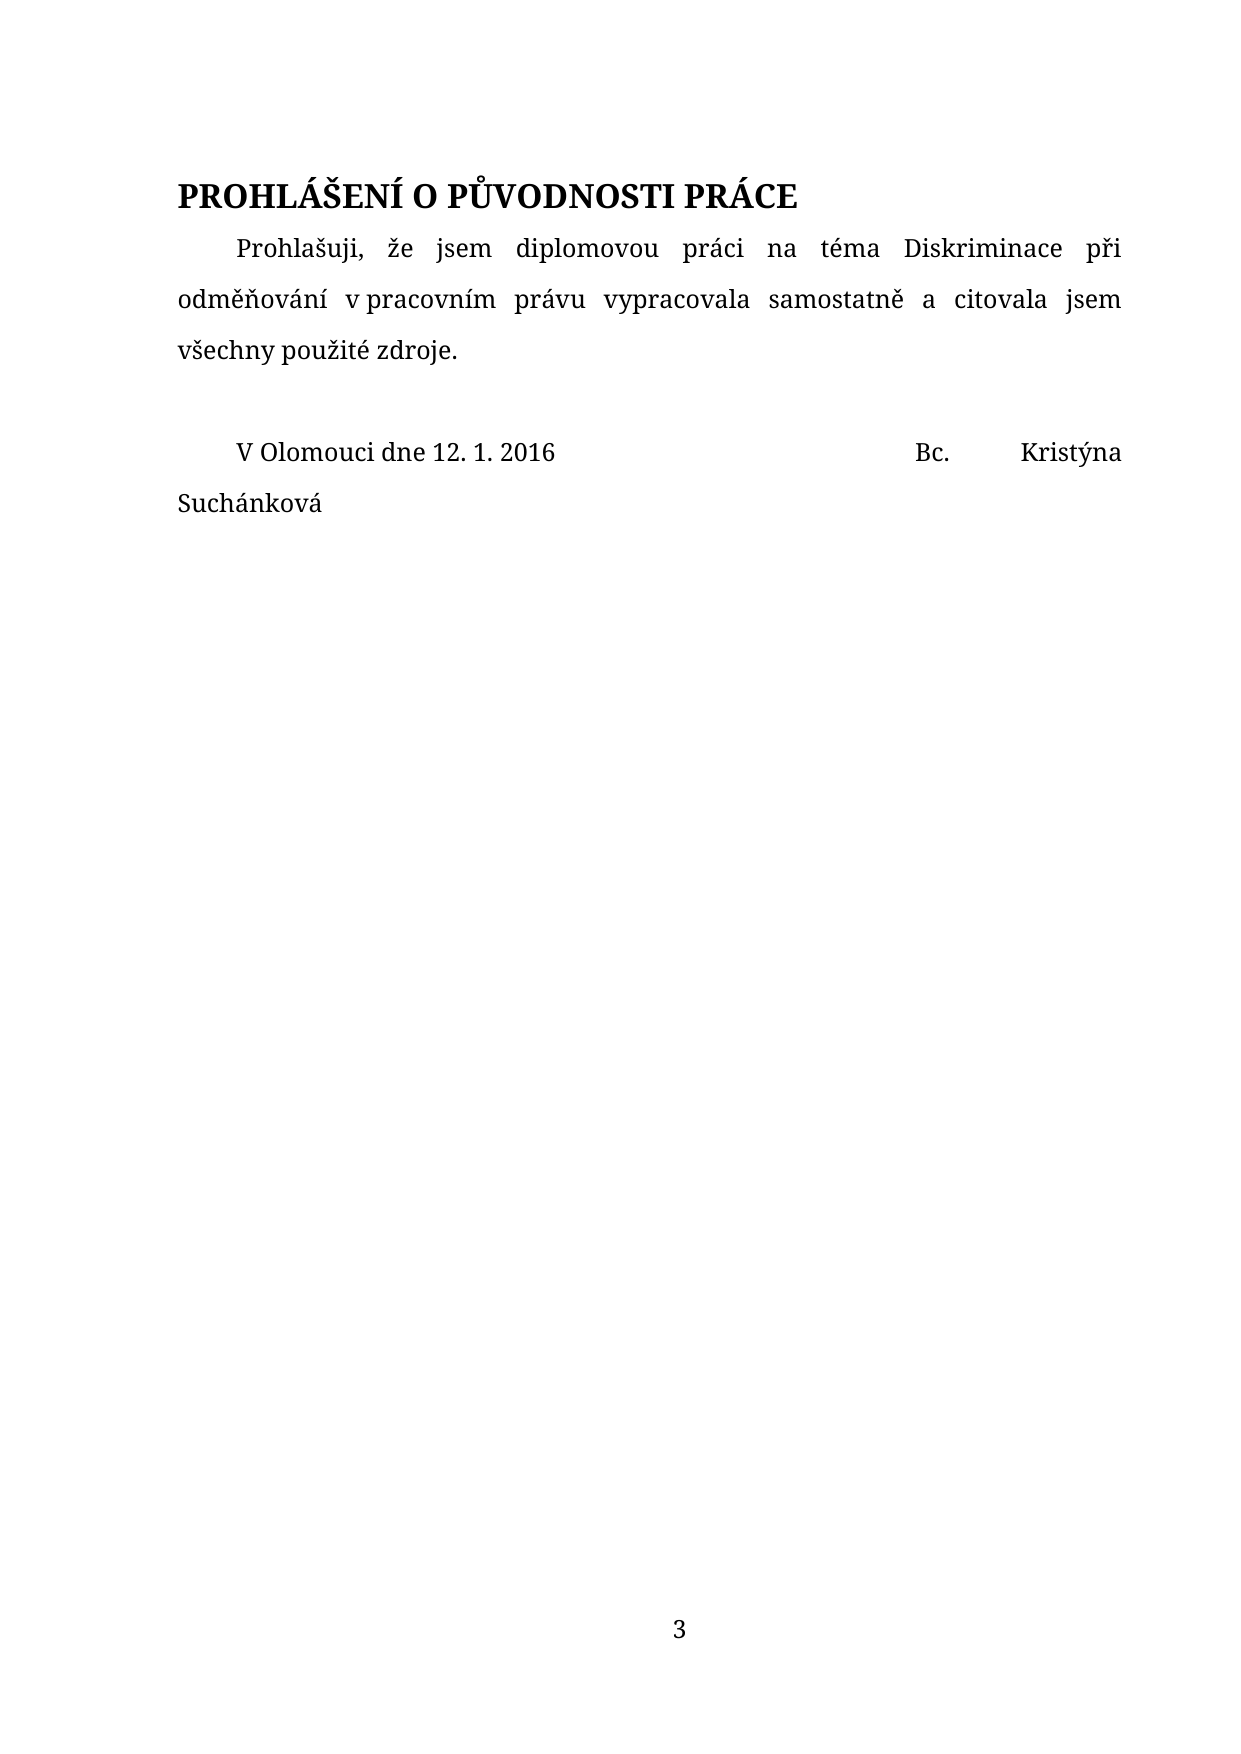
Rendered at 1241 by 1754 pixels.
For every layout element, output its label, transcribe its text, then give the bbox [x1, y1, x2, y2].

subtitle PROHLÁŠENÍ O PŮVODNOSTI PRÁCE [177, 173, 1122, 218]
text V Olomouci dne 12. 1. 2016 Bc. Kristýna Suchánková [177, 435, 1122, 520]
text Prohlašuji, že jsem diplomovou práci na téma Diskriminace při odměňování v pracovním právu vypracovala samostatně a citovala jsem všechny použité zdroje. [177, 231, 1122, 367]
